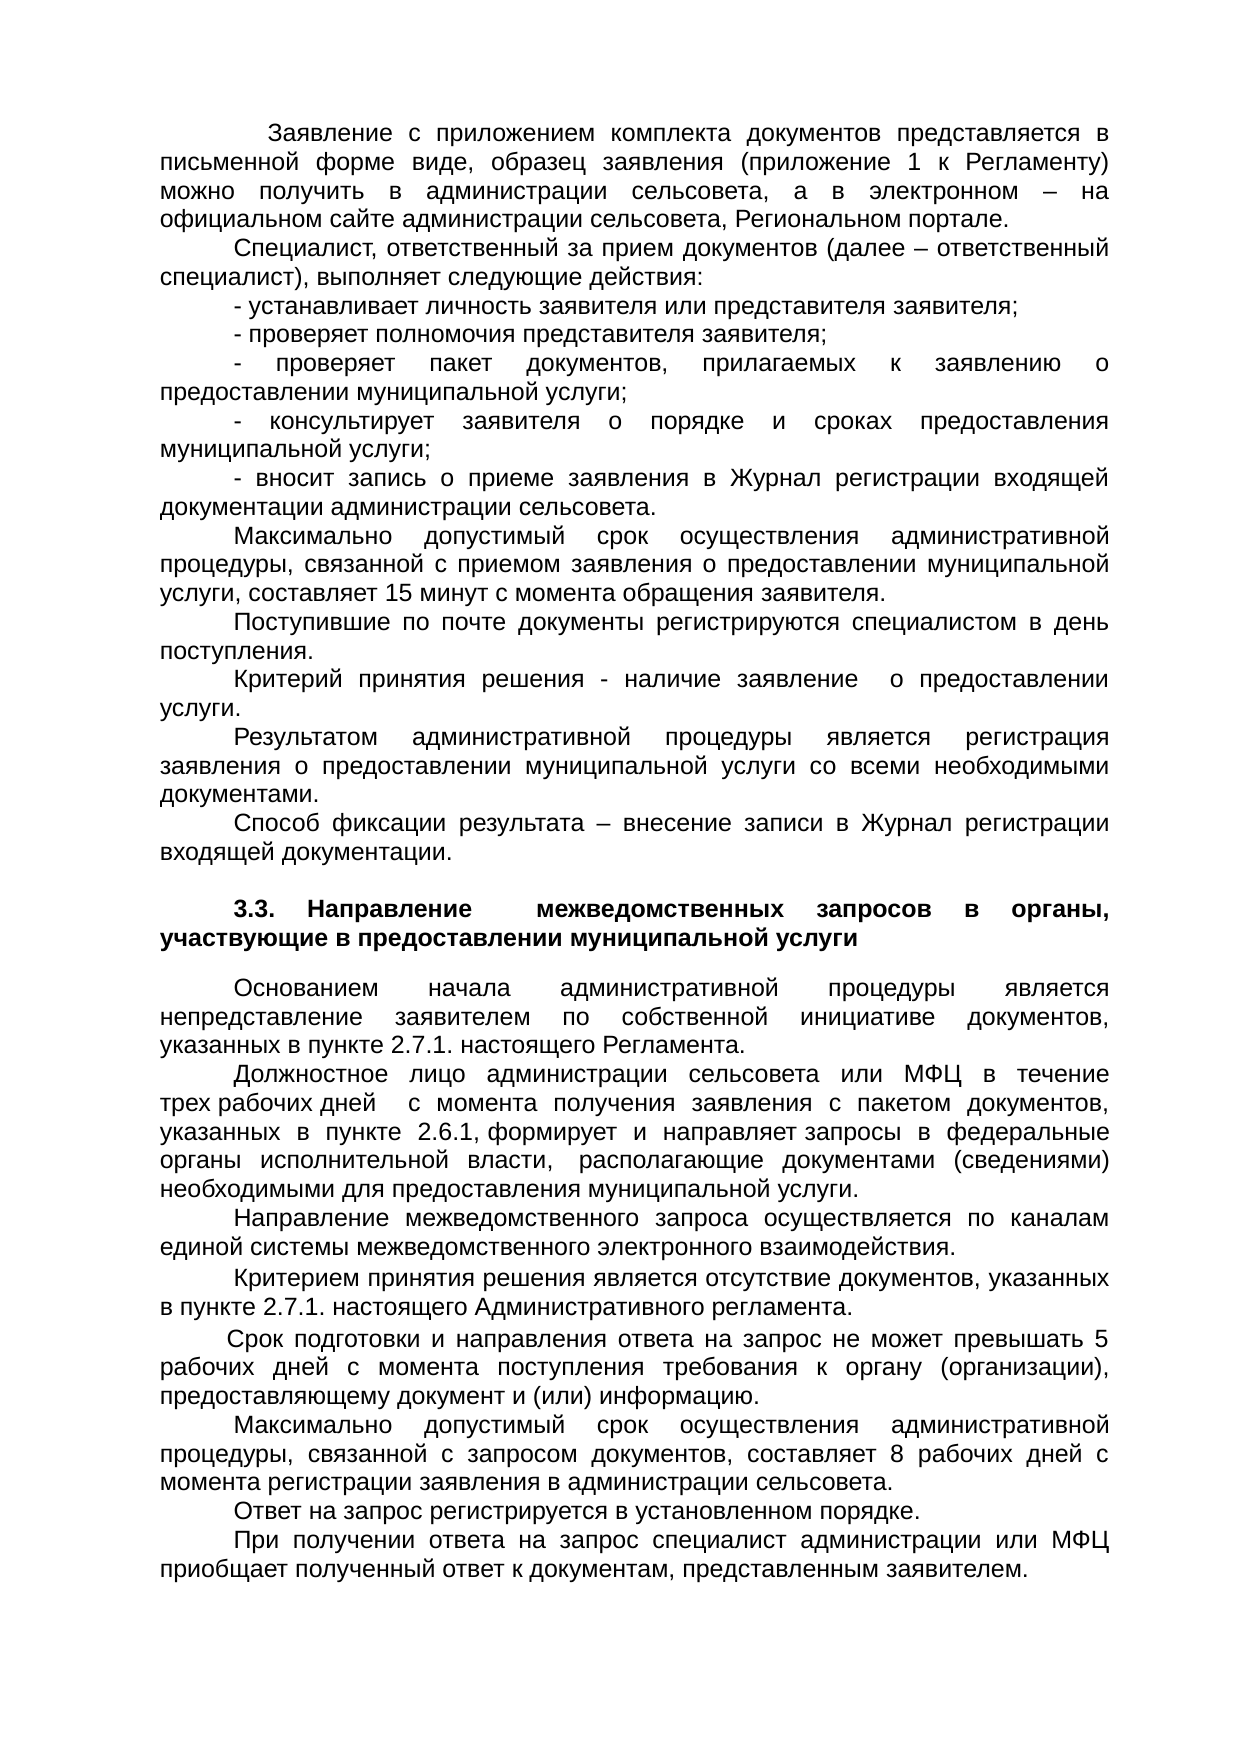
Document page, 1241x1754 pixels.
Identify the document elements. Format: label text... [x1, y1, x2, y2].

text Результатом административной процедуры является регистрация заявления о предоставлении муниципальной услуги со всеми необходимыми документами. [159, 722, 1110, 808]
text Максимально допустимый срок осуществления административной процедуры, связанной с приемом заявления о предоставлении муниципальной услуги, составляет 15 минут с момента обращения заявителя. [159, 521, 1110, 607]
text Критерий принятия решения - наличие заявление о предоставлении услуги. [159, 664, 1110, 722]
text Направление межведомственного запроса осуществляется по каналам единой системы межведомственного электронного взаимодействия. [159, 1203, 1110, 1260]
text - проверяет полномочия представителя заявителя; [159, 319, 1110, 348]
text - проверяет пакет документов, прилагаемых к заявлению о предоставлении муниципальной услуги; [159, 348, 1110, 406]
text Поступившие по почте документы регистрируются специалистом в день поступления. [159, 607, 1110, 664]
text Ответ на запрос регистрируется в установленном порядке. [159, 1496, 1110, 1525]
text - устанавливает личность заявителя или представителя заявителя; [159, 291, 1110, 319]
text Должностное лицо администрации сельсовета или МФЦ в течение трех рабочих дней с момента получения заявления с пакетом документов, указанных в пункте 2.6.1, формирует и направляет запросы в федеральные органы исполнительной власти, располагающие документами (сведениями) необходимыми для предоставления муниципальной услуги. [159, 1059, 1110, 1203]
text Максимально допустимый срок осуществления административной процедуры, связанной с запросом документов, составляет 8 рабочих дней с момента регистрации заявления в администрации сельсовета. [159, 1410, 1110, 1496]
text Основанием начала административной процедуры является непредставление заявителем по собственной инициативе документов, указанных в пункте 2.7.1. настоящего Регламента. [159, 973, 1110, 1059]
text При получении ответа на запрос специалист администрации или МФЦ приобщает полученный ответ к документам, представленным заявителем. [159, 1525, 1110, 1582]
text - вносит запись о приеме заявления в Журнал регистрации входящей документации администрации сельсовета. [159, 463, 1110, 521]
text Заявление с приложением комплекта документов представляется в письменной форме виде, образец заявления (приложение 1 к Регламенту) можно получить в администрации сельсовета, а в электронном – на официальном сайте администрации сельсовета, Региональном портале. [159, 118, 1110, 233]
text Способ фиксации результата – внесение записи в Журнал регистрации входящей документации. [159, 808, 1110, 866]
text - консультирует заявителя о порядке и сроках предоставления муниципальной услуги; [159, 406, 1110, 463]
text Критерием принятия решения является отсутствие документов, указанных в пункте 2.7.1. настоящего Административного регламента. [159, 1263, 1110, 1321]
text Срок подготовки и направления ответа на запрос не может превышать 5 рабочих дней с момента поступления требования к органу (организации), предоставляющему документ и (или) информацию. [159, 1323, 1110, 1410]
text 3.3. Направление межведомственных запросов в органы, участвующие в предоставлении муниципальной услуги [159, 894, 1110, 952]
text Специалист, ответственный за прием документов (далее – ответственный специалист), выполняет следующие действия: [159, 233, 1110, 291]
